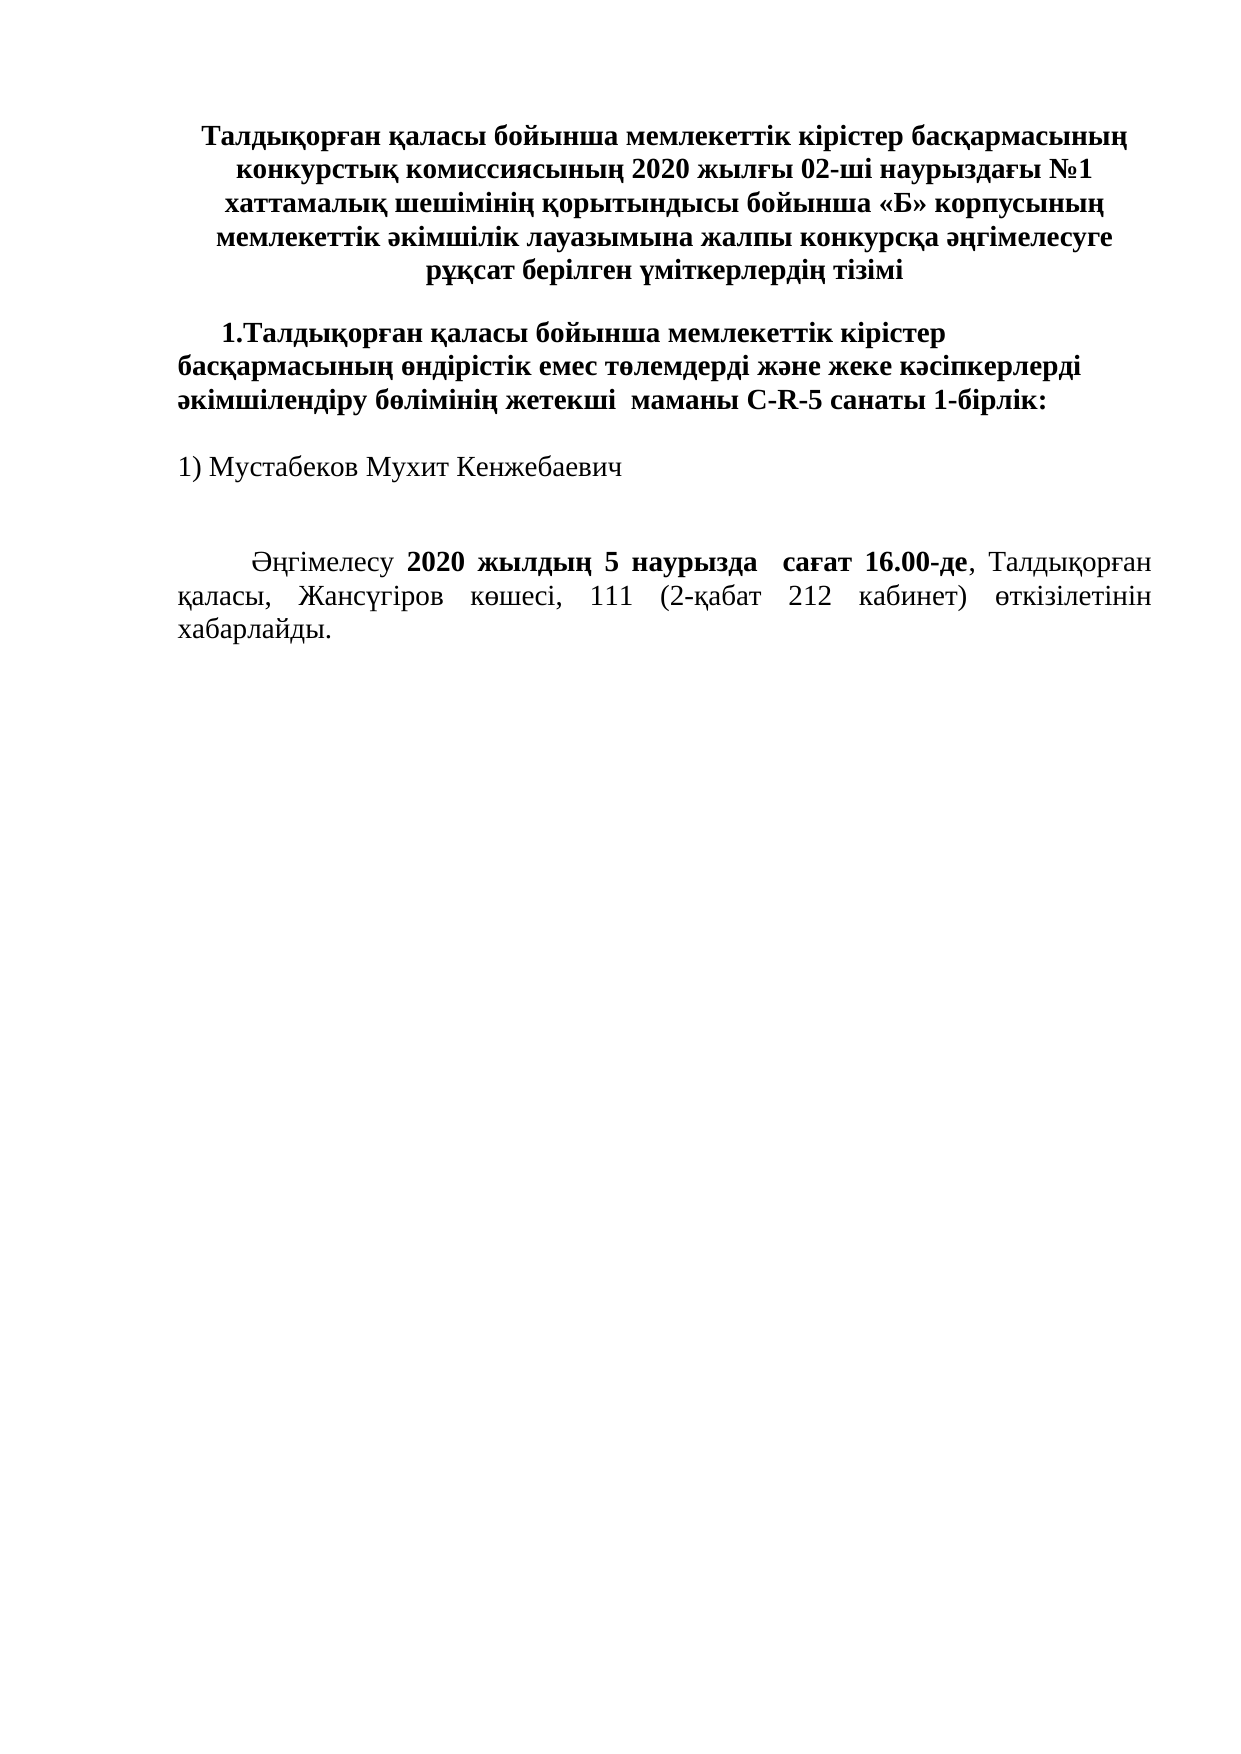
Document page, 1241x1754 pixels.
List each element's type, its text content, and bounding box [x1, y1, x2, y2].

text Талдықорған қаласы бойынша мемлекеттік кірістер басқармасының конкурстық комиссиясының 2020 жылғы 02-ші наурыздағы №1 хаттамалық шешімінің қорытындысы бойынша «Б» корпусының мемлекеттік әкімшілік лауазымына жалпы конкурсқа әңгімелесуге рұқсат берілген үміткерлердің тізімі [177, 118, 1152, 286]
text 1) Мустабеков Мухит Кенжебаевич [177, 449, 1152, 483]
text 1.Талдықорған қаласы бойынша мемлекеттік кірістер басқармасының өндірістік емес төлемдерді және жеке кәсіпкерлерді әкімшілендіру бөлімінің жетекші маманы С-R-5 санаты 1-бірлік: [177, 315, 1152, 416]
text Әңгімелесу 2020 жылдың 5 наурызда сағат 16.00-де, Талдықорған қаласы, Жансүгіров көшесі, 111 (2-қабат 212 кабинет) өткізілетінін хабарлайды. [177, 544, 1152, 645]
